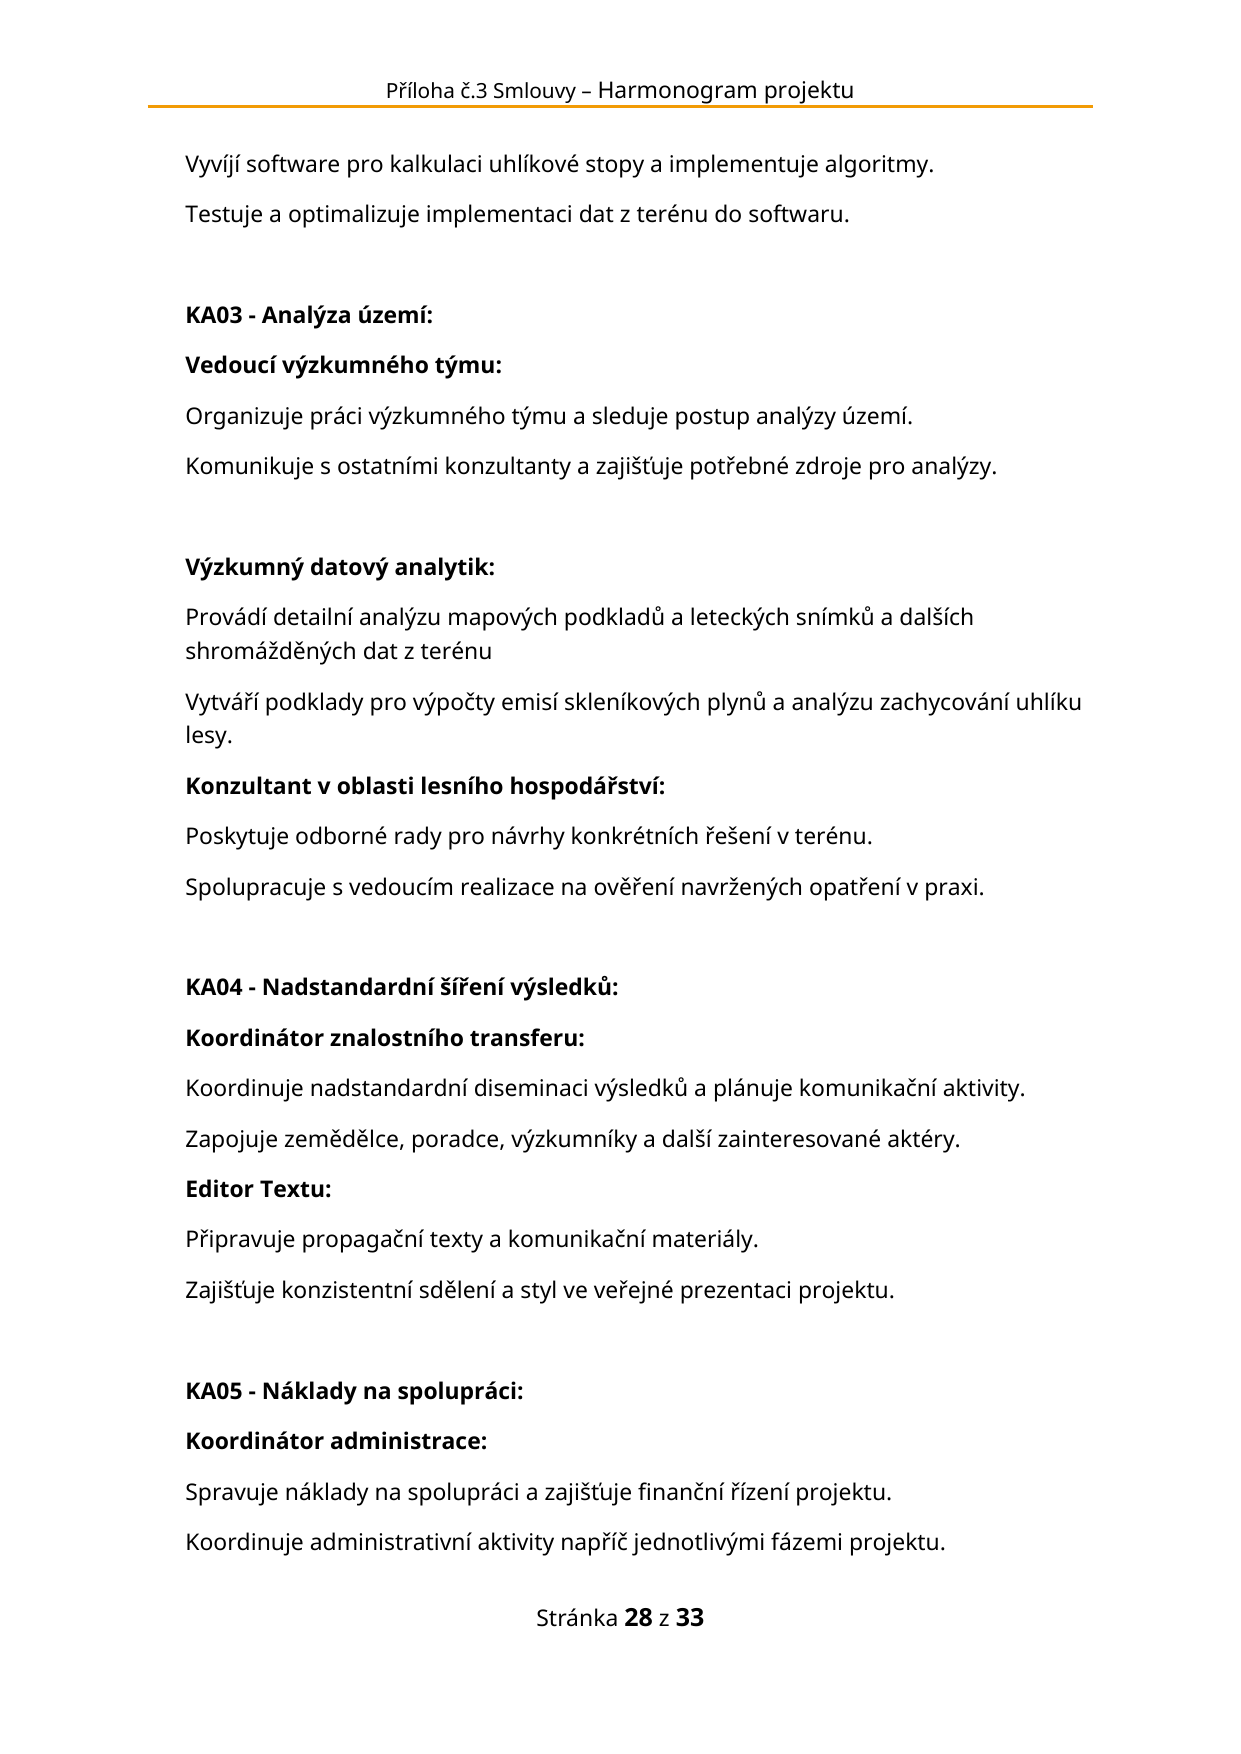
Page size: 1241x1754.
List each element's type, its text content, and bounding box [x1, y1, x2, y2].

text Spravuje náklady na spolupráci a zajišťuje finanční řízení projektu. [185, 1476, 1093, 1507]
text Konzultant v oblasti lesního hospodářství: [185, 770, 1093, 801]
text KA04 - Nadstandardní šíření výsledků: [185, 971, 1093, 1003]
text Vyvíjí software pro kalkulaci uhlíkové stopy a implementuje algoritmy. [185, 148, 1093, 179]
text Koordinátor znalostního transferu: [185, 1022, 1093, 1053]
text Testuje a optimalizuje implementaci dat z terénu do softwaru. [185, 198, 1093, 229]
text Zajišťuje konzistentní sdělení a styl ve veřejné prezentaci projektu. [185, 1274, 1093, 1305]
text Spolupracuje s vedoucím realizace na ověření navržených opatření v praxi. [185, 871, 1093, 902]
text Připravuje propagační texty a komunikační materiály. [185, 1223, 1093, 1255]
text Koordinuje nadstandardní diseminaci výsledků a plánuje komunikační aktivity. [185, 1072, 1093, 1103]
text KA03 - Analýza území: [185, 299, 1093, 330]
text Provádí detailní analýzu mapových podkladů a leteckých snímků a dalších shromážděných dat z terénu [185, 601, 1093, 666]
text Poskytuje odborné rady pro návrhy konkrétních řešení v terénu. [185, 820, 1093, 851]
text Výzkumný datový analytik: [185, 551, 1093, 582]
text Vytváří podklady pro výpočty emisí skleníkových plynů a analýzu zachycování uhlíku lesy. [185, 686, 1093, 751]
text Editor Textu: [185, 1173, 1093, 1204]
text Koordinátor administrace: [185, 1425, 1093, 1456]
text Komunikuje s ostatními konzultanty a zajišťuje potřebné zdroje pro analýzy. [185, 450, 1093, 481]
text Vedoucí výzkumného týmu: [185, 349, 1093, 381]
text Zapojuje zemědělce, poradce, výzkumníky a další zainteresované aktéry. [185, 1123, 1093, 1154]
text Koordinuje administrativní aktivity napříč jednotlivými fázemi projektu. [185, 1526, 1093, 1557]
text Organizuje práci výzkumného týmu a sleduje postup analýzy území. [185, 400, 1093, 431]
text KA05 - Náklady na spolupráci: [185, 1375, 1093, 1406]
